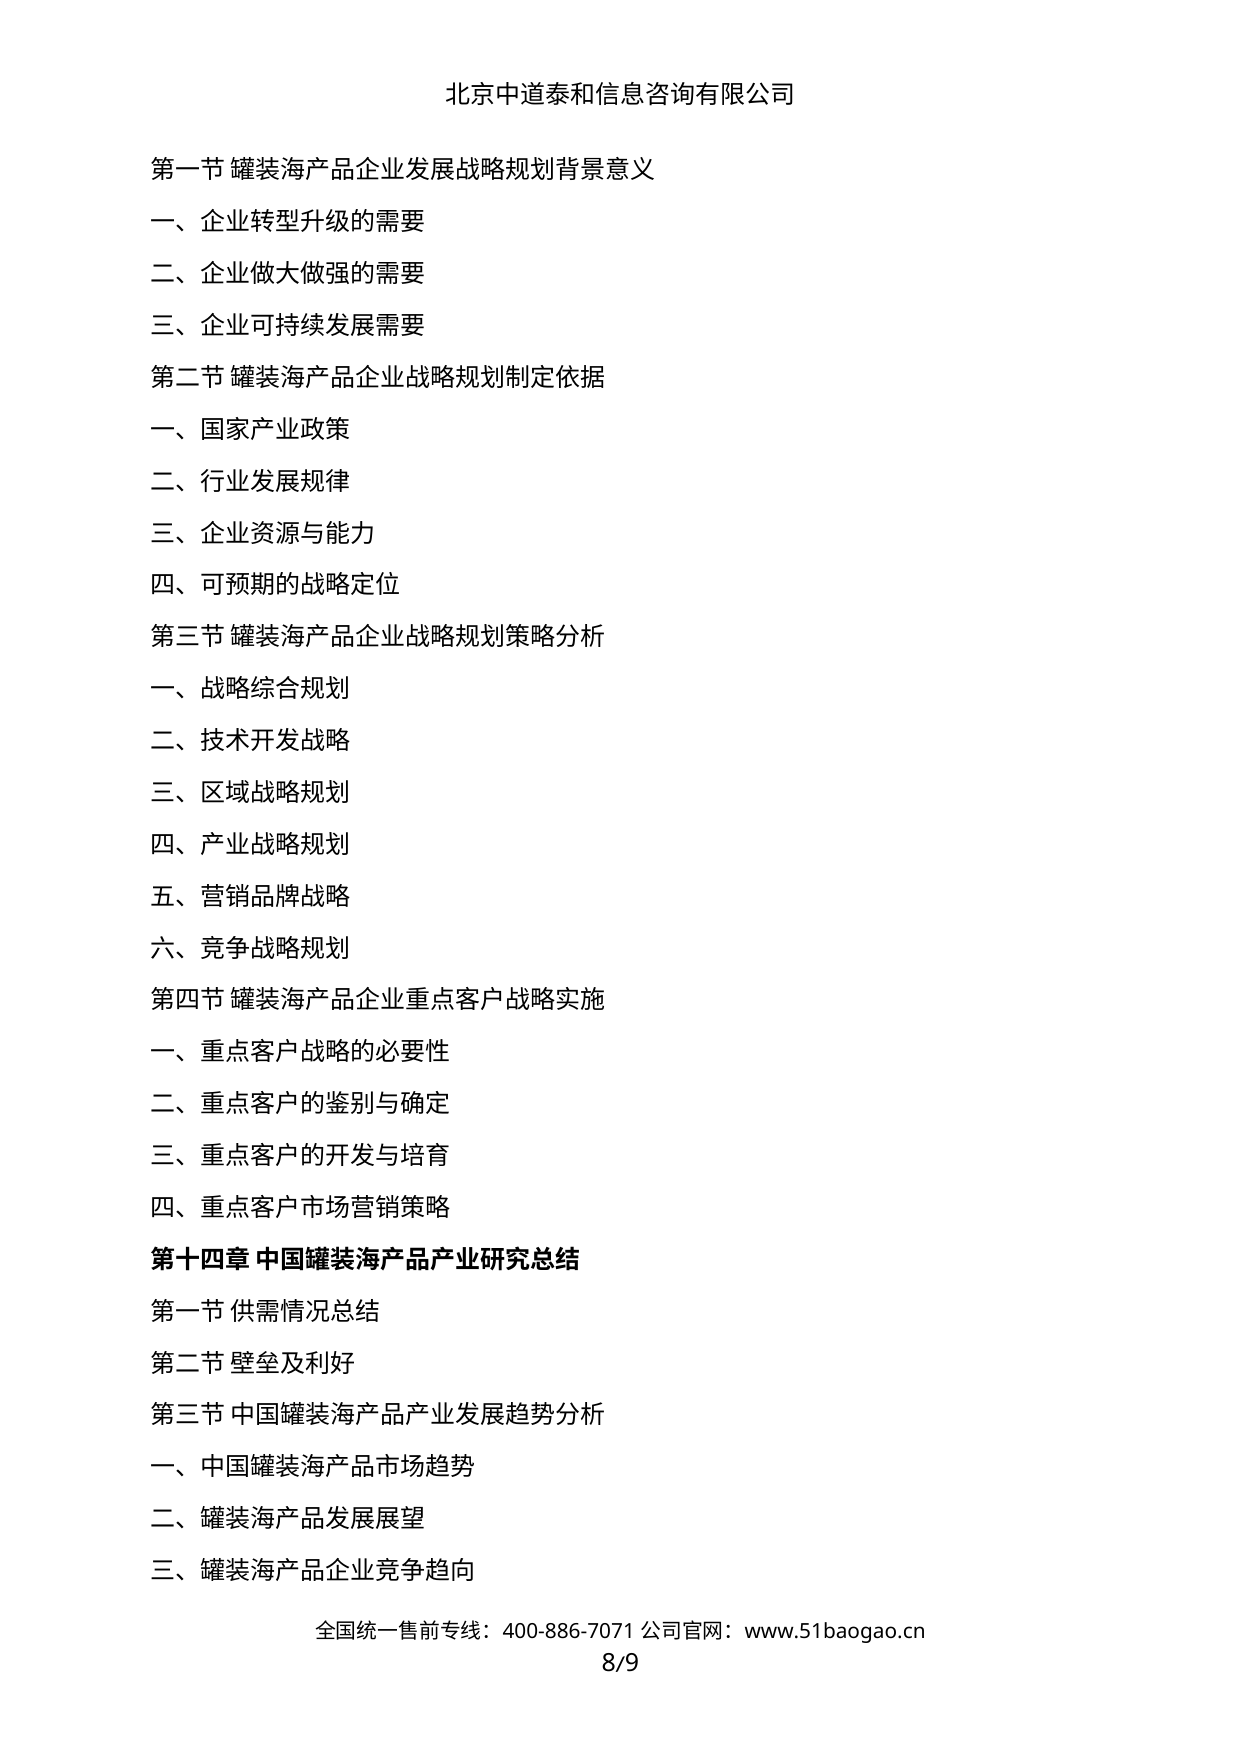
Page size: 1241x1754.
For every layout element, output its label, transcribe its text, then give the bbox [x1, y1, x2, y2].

text 一、国家产业政策 [150, 409, 1090, 446]
text 四、重点客户市场营销策略 [150, 1187, 1090, 1224]
text 第四节 罐装海产品企业重点客户战略实施 [150, 980, 1090, 1016]
text 一、战略综合规划 [150, 669, 1090, 705]
text 五、营销品牌战略 [150, 876, 1090, 912]
text 二、罐装海产品发展展望 [150, 1499, 1090, 1535]
text 第二节 壁垒及利好 [150, 1343, 1090, 1379]
text 三、企业资源与能力 [150, 513, 1090, 549]
text 第一节 罐装海产品企业发展战略规划背景意义 [150, 150, 1090, 186]
text 四、可预期的战略定位 [150, 565, 1090, 601]
text 一、中国罐装海产品市场趋势 [150, 1447, 1090, 1483]
text 六、竞争战略规划 [150, 928, 1090, 964]
text 二、技术开发战略 [150, 721, 1090, 757]
text 四、产业战略规划 [150, 824, 1090, 861]
text 第二节 罐装海产品企业战略规划制定依据 [150, 357, 1090, 394]
text 三、企业可持续发展需要 [150, 306, 1090, 342]
text 一、企业转型升级的需要 [150, 202, 1090, 238]
text 三、区域战略规划 [150, 772, 1090, 809]
text 第三节 罐装海产品企业战略规划策略分析 [150, 617, 1090, 653]
text 二、行业发展规律 [150, 461, 1090, 497]
text 三、罐装海产品企业竞争趋向 [150, 1551, 1090, 1587]
text 一、重点客户战略的必要性 [150, 1032, 1090, 1068]
text 二、重点客户的鉴别与确定 [150, 1084, 1090, 1120]
text 二、企业做大做强的需要 [150, 254, 1090, 290]
text 第三节 中国罐装海产品产业发展趋势分析 [150, 1395, 1090, 1431]
text 第十四章 中国罐装海产品产业研究总结 [150, 1239, 1090, 1276]
text 三、重点客户的开发与培育 [150, 1136, 1090, 1172]
text 第一节 供需情况总结 [150, 1291, 1090, 1327]
